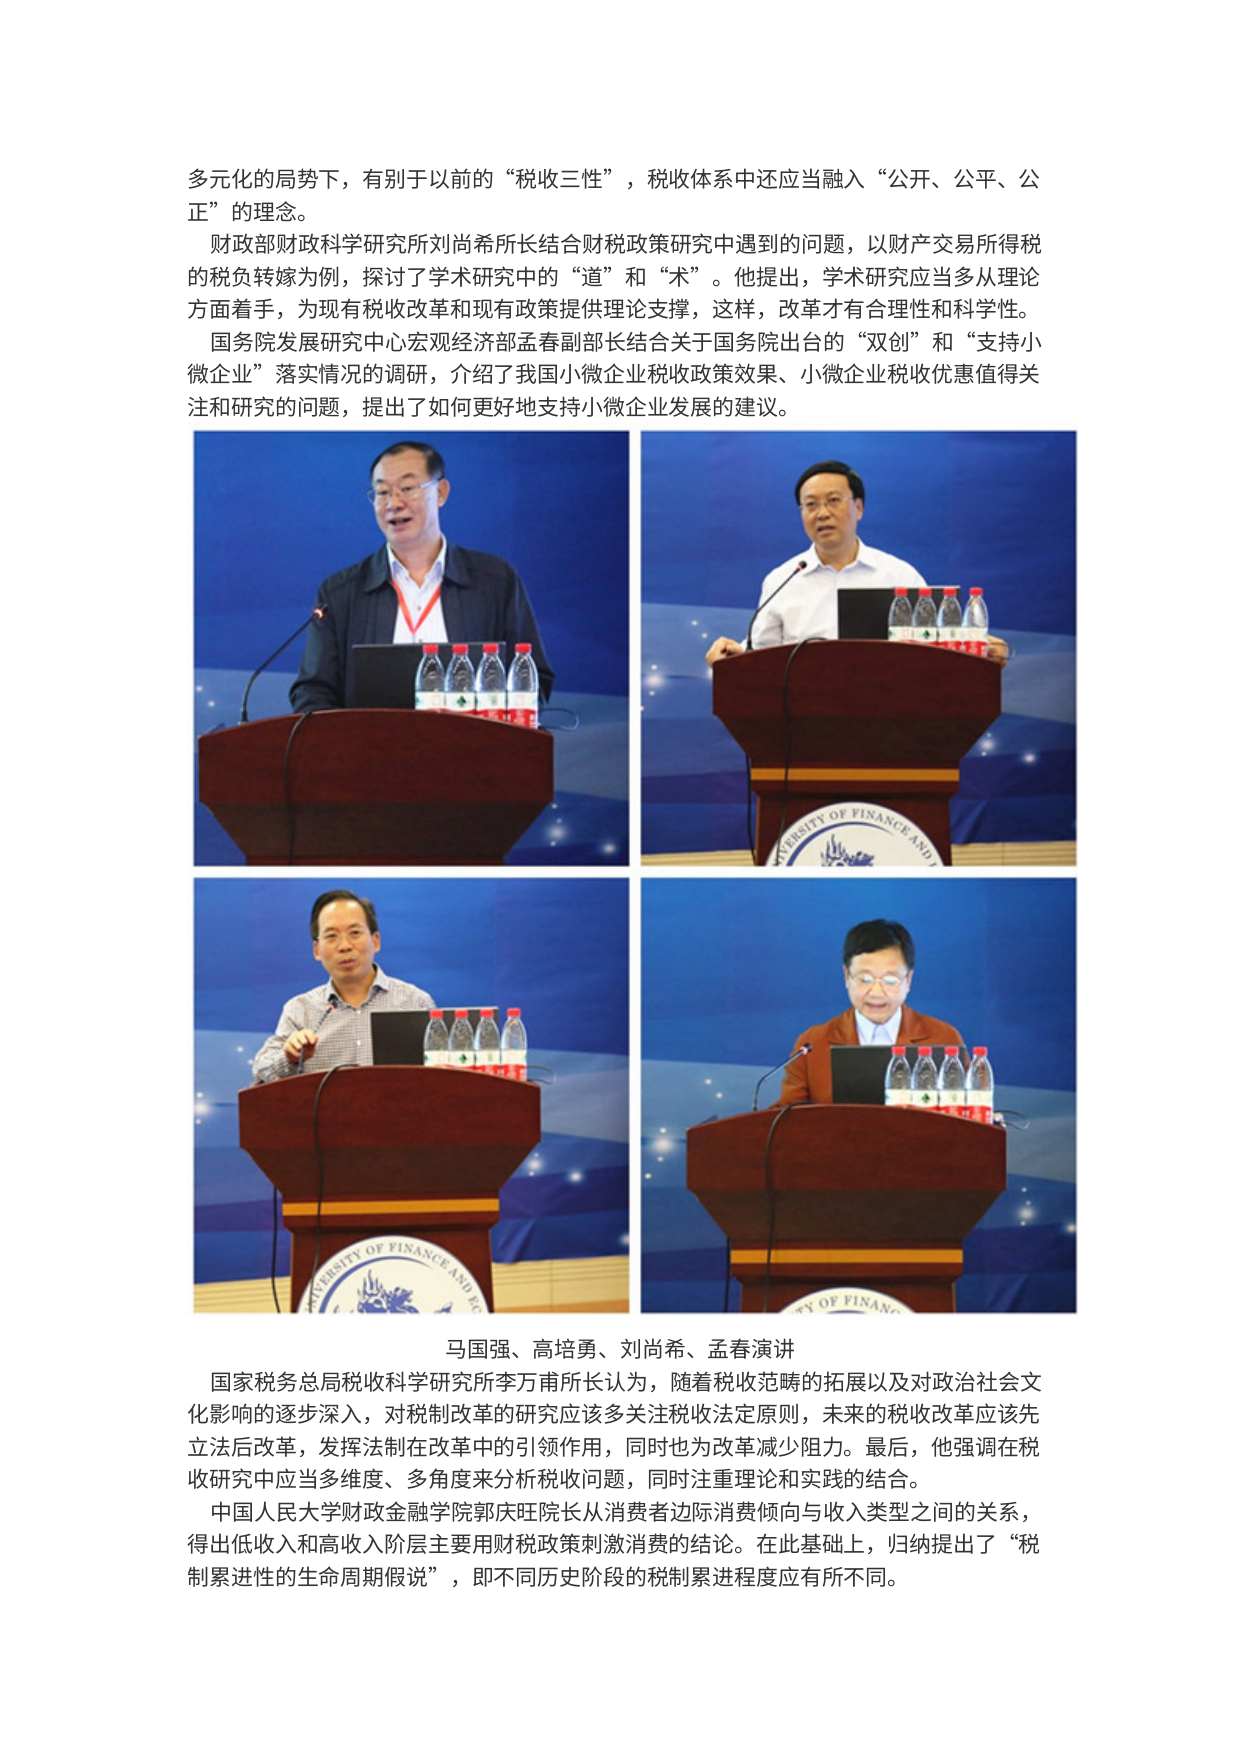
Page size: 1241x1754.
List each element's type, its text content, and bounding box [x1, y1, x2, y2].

text 财政部财政科学研究所刘尚希所长结合财税政策研究中遇到的问题，以财产交易所得税的税负转嫁为例，探讨了学术研究中的“道”和“术”。他提出，学术研究应当多从理论方面着手，为现有税收改革和现有政策提供理论支撑，这样，改革才有合理性和科学性。 [187, 227, 1053, 324]
text 中国人民大学财政金融学院郭庆旺院长从消费者边际消费倾向与收入类型之间的关系，得出低收入和高收入阶层主要用财税政策刺激消费的结论。在此基础上，归纳提出了“税制累进性的生命周期假说”，即不同历史阶段的税制累进程度应有所不同。 [187, 1494, 1053, 1592]
text 国家税务总局税收科学研究所李万甫所长认为，随着税收范畴的拓展以及对政治社会文化影响的逐步深入，对税制改革的研究应该多关注税收法定原则，未来的税收改革应该先立法后改革，发挥法制在改革中的引领作用，同时也为改革减少阻力。最后，他强调在税收研究中应当多维度、多角度来分析税收问题，同时注重理论和实践的结合。 [187, 1364, 1053, 1494]
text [187, 162, 1053, 227]
text 马国强、高培勇、刘尚希、孟春演讲 [187, 1332, 1053, 1364]
picture [187, 422, 1079, 1316]
text 国务院发展研究中心宏观经济部孟春副部长结合关于国务院出台的“双创”和“支持小微企业”落实情况的调研，介绍了我国小微企业税收政策效果、小微企业税收优惠值得关注和研究的问题，提出了如何更好地支持小微企业发展的建议。 [187, 324, 1053, 422]
